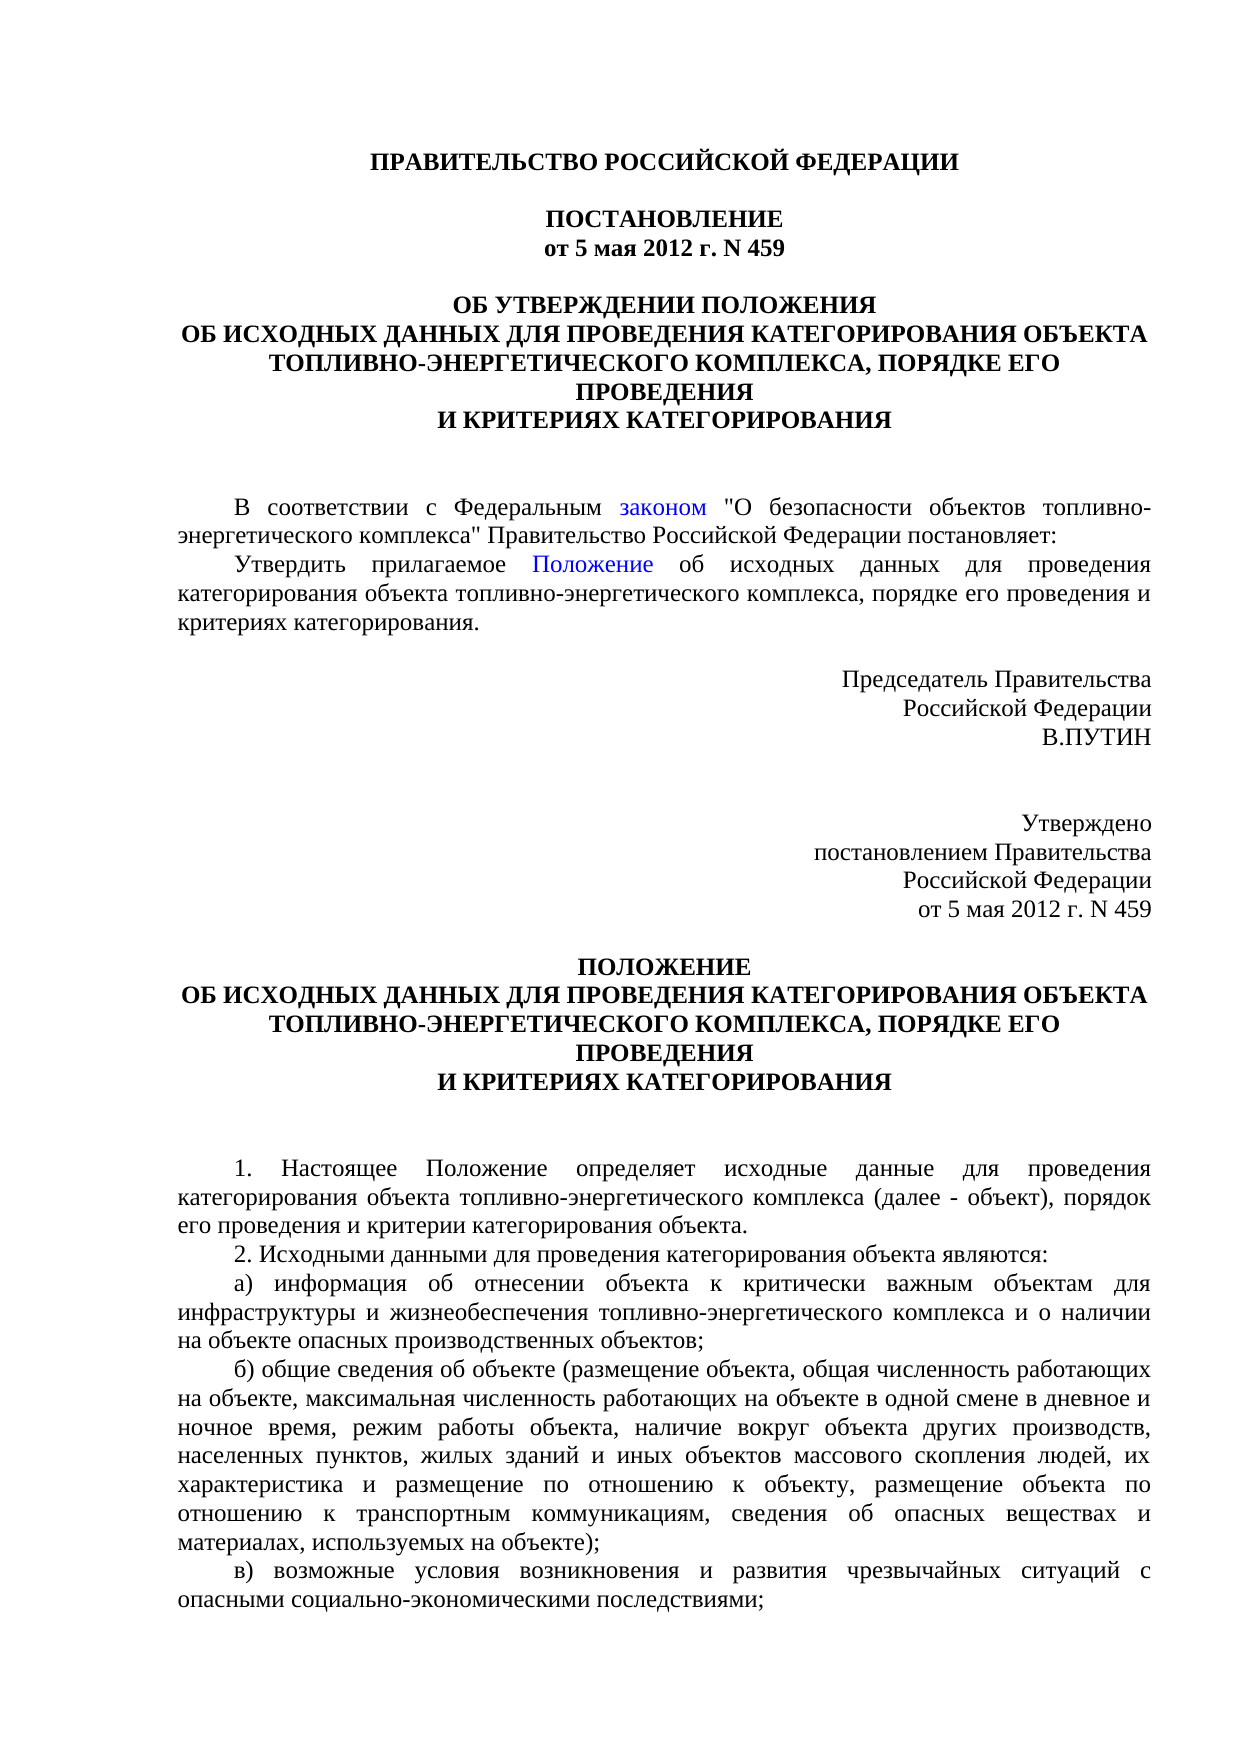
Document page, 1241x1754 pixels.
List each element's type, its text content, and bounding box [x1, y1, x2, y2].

text постановлением Правительства [177, 837, 1152, 866]
text от 5 мая 2012 г. N 459 [177, 233, 1152, 262]
text Российской Федерации [177, 866, 1152, 894]
text ТОПЛИВНО-ЭНЕРГЕТИЧЕСКОГО КОМПЛЕКСА, ПОРЯДКЕ ЕГО ПРОВЕДЕНИЯ [177, 1009, 1152, 1067]
text ОБ ИСХОДНЫХ ДАННЫХ ДЛЯ ПРОВЕДЕНИЯ КАТЕГОРИРОВАНИЯ ОБЪЕКТА [177, 319, 1152, 348]
text Утвердить прилагаемое Положение об исходных данных для проведения категорирования объекта топливно-энергетического комплекса, порядке его проведения и критериях категорирования. [177, 549, 1152, 636]
text ОБ УТВЕРЖДЕНИИ ПОЛОЖЕНИЯ [177, 291, 1152, 319]
text ПОЛОЖЕНИЕ [177, 952, 1152, 981]
text Утверждено [177, 808, 1152, 837]
text ОБ ИСХОДНЫХ ДАННЫХ ДЛЯ ПРОВЕДЕНИЯ КАТЕГОРИРОВАНИЯ ОБЪЕКТА [177, 981, 1152, 1009]
text И КРИТЕРИЯХ КАТЕГОРИРОВАНИЯ [177, 1067, 1152, 1096]
text 2. Исходными данными для проведения категорирования объекта являются: [177, 1239, 1152, 1268]
text ПОСТАНОВЛЕНИЕ [177, 204, 1152, 233]
text И КРИТЕРИЯХ КАТЕГОРИРОВАНИЯ [177, 406, 1152, 434]
text 1. Настоящее Положение определяет исходные данные для проведения категорирования объекта топливно-энергетического комплекса (далее - объект), порядок его проведения и критерии категорирования объекта. [177, 1153, 1152, 1239]
text ПРАВИТЕЛЬСТВО РОССИЙСКОЙ ФЕДЕРАЦИИ [177, 147, 1152, 176]
text от 5 мая 2012 г. N 459 [177, 894, 1152, 923]
text ТОПЛИВНО-ЭНЕРГЕТИЧЕСКОГО КОМПЛЕКСА, ПОРЯДКЕ ЕГО ПРОВЕДЕНИЯ [177, 348, 1152, 406]
text Российской Федерации [177, 693, 1152, 722]
text б) общие сведения об объекте (размещение объекта, общая численность работающих на объекте, максимальная численность работающих на объекте в одной смене в дневное и ночное время, режим работы объекта, наличие вокруг объекта других производств, населенных пунктов, жилых зданий и иных объектов массового скопления людей, их характеристика и размещение по отношению к объекту, размещение объекта по отношению к транспортным коммуникациям, сведения об опасных веществах и материалах, используемых на объекте); [177, 1354, 1152, 1556]
text в) возможные условия возникновения и развития чрезвычайных ситуаций с опасными социально-экономическими последствиями; [177, 1556, 1152, 1613]
text В.ПУТИН [177, 722, 1152, 751]
text В соответствии с Федеральным законом "О безопасности объектов топливно-энергетического комплекса" Правительство Российской Федерации постановляет: [177, 492, 1152, 549]
text а) информация об отнесении объекта к критически важным объектам для инфраструктуры и жизнеобеспечения топливно-энергетического комплекса и о наличии на объекте опасных производственных объектов; [177, 1268, 1152, 1354]
text Председатель Правительства [177, 664, 1152, 693]
